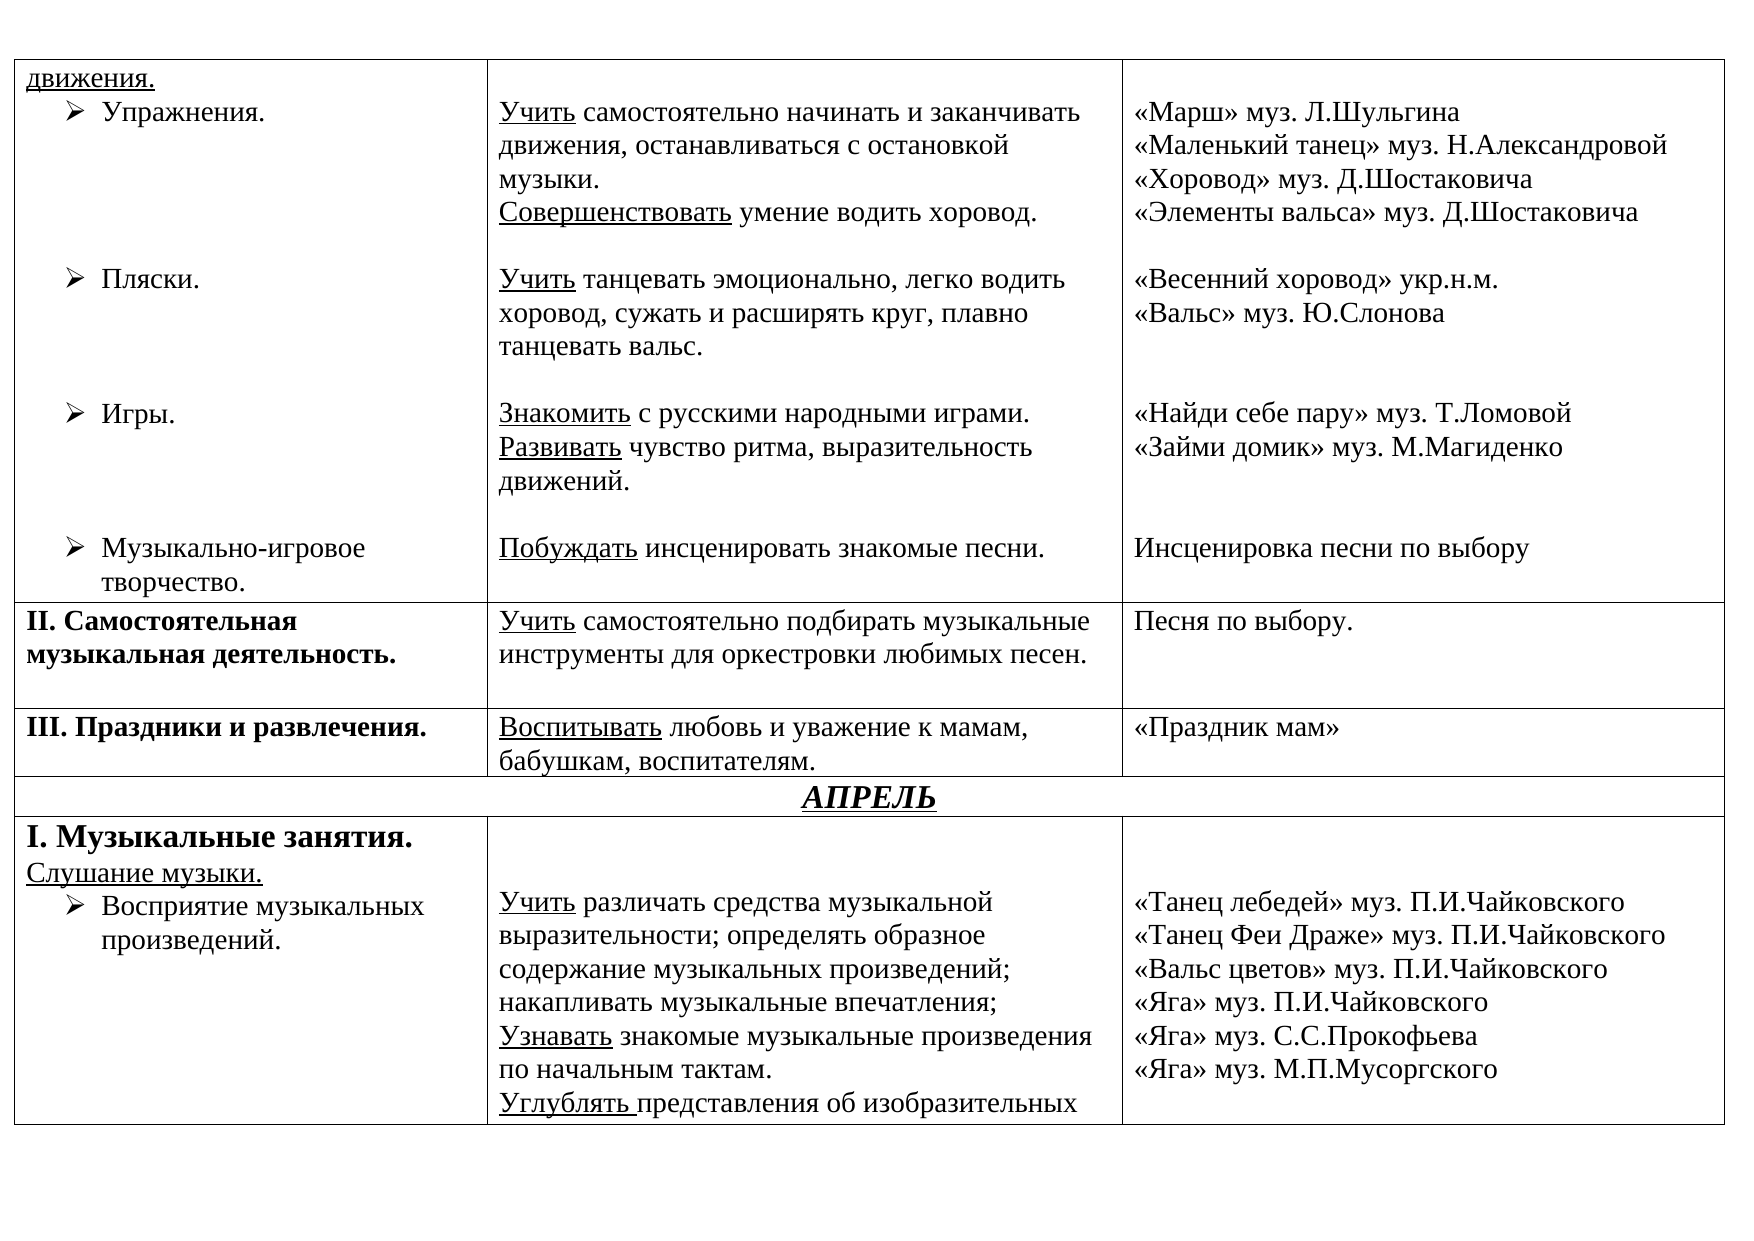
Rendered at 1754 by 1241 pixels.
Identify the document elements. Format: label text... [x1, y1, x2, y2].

table_cell Учить самостоятельно подбирать музыкальные инструменты для оркестровки любимых песен. [488, 603, 1122, 708]
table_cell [1123, 60, 1724, 602]
table_cell Воспитывать любовь и уважение к мамам, бабушкам, воспитателям. [488, 709, 1122, 776]
table_cell II. Самостоятельная музыкальная деятельность. [15, 603, 487, 708]
table_cell АПРЕЛЬ [15, 777, 1724, 816]
table_cell III. Праздники и развлечения. [15, 709, 487, 776]
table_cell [488, 60, 1122, 602]
table_cell «Праздник мам» [1123, 709, 1724, 776]
table_cell Песня по выбору. [1123, 603, 1724, 708]
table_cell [488, 817, 1122, 1123]
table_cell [15, 60, 487, 602]
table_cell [15, 817, 487, 1123]
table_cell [1123, 817, 1724, 1123]
